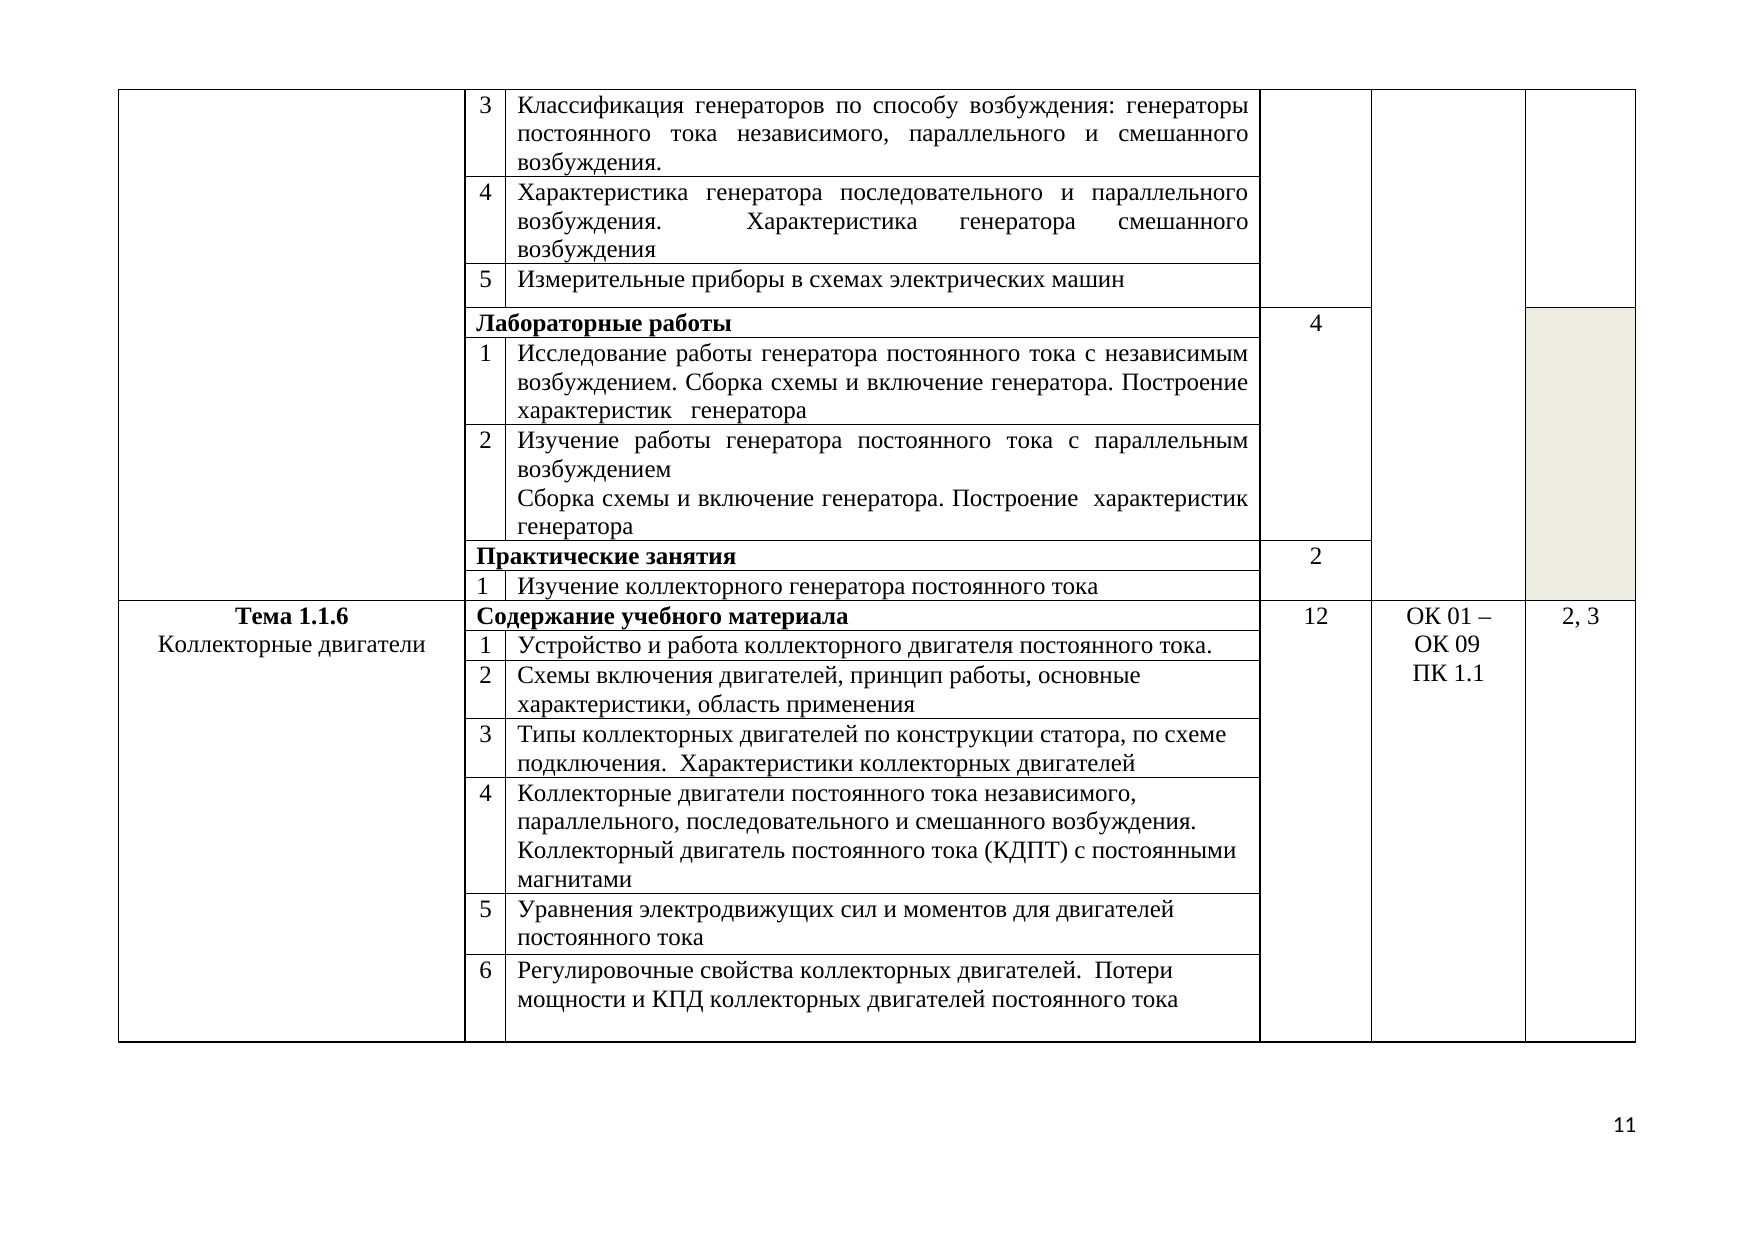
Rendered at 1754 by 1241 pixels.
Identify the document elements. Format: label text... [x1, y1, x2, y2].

table_cell Исследование работы генератора постоянного тока с независимым возбуждением. Сборка схемы и включение генератора. Построение характеристик генератора [506, 338, 1259, 424]
table_cell Классификация генераторов по способу возбуждения: генераторы постоянного тока независимого, параллельного и смешанного возбуждения. [506, 90, 1259, 176]
table_cell [1261, 90, 1371, 307]
table_cell Схемы включения двигателей, принцип работы, основные характеристики, область применения [506, 661, 1259, 718]
table_cell 2 [466, 661, 505, 718]
table_cell [119, 90, 464, 600]
table_cell Изучение работы генератора постоянного тока с параллельным возбуждением Сборка схемы и включение генератора. Построение характеристик генератора [506, 425, 1259, 540]
table_cell 4 [1261, 308, 1371, 540]
table_cell Коллекторные двигатели постоянного тока независимого, параллельного, последовательного и смешанного возбуждения. Коллекторный двигатель постоянного тока (КДПТ) с постоянными магнитами [506, 778, 1259, 893]
table_cell 4 [466, 177, 505, 263]
table_cell 2, 3 [1526, 601, 1635, 1041]
table_cell [1526, 90, 1635, 307]
table_cell Характеристика генератора последовательного и параллельного возбуждения. Характеристика генератора смешанного возбуждения [506, 177, 1259, 263]
table_cell 1 [466, 631, 505, 659]
table_cell Изучение коллекторного генератора постоянного тока [506, 571, 1259, 600]
table_cell [1372, 90, 1525, 600]
table_cell 5 [466, 894, 505, 954]
table_cell 3 [466, 90, 505, 176]
table_cell Устройство и работа коллекторного двигателя постоянного тока. [506, 631, 1259, 659]
table_cell Практические занятия [466, 541, 1259, 570]
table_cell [506, 955, 1259, 1041]
table_cell Типы коллекторных двигателей по конструкции статора, по схеме подключения. Характеристики коллекторных двигателей [506, 719, 1259, 777]
table_cell 6 [466, 955, 505, 1041]
table_cell 5 [466, 264, 505, 307]
table_cell ОК 01 – ОК 09 ПК 1.1 [1372, 601, 1525, 1041]
table_cell [1526, 308, 1635, 600]
table_cell 1 [466, 338, 505, 424]
table_cell 12 [1261, 601, 1371, 1041]
table_cell 4 [466, 778, 505, 893]
table_cell 2 [1261, 541, 1371, 600]
table_cell Лабораторные работы [466, 308, 1259, 337]
table_cell Уравнения электродвижущих сил и моментов для двигателей постоянного тока [506, 894, 1259, 954]
table_cell Содержание учебного материала [466, 601, 1259, 629]
table_cell 1 [466, 571, 505, 600]
table_cell Тема 1.1.6 Коллекторные двигатели [119, 601, 464, 1041]
table_cell Измерительные приборы в схемах электрических машин [506, 264, 1259, 307]
table_cell 2 [466, 425, 505, 540]
table_cell 3 [466, 719, 505, 777]
